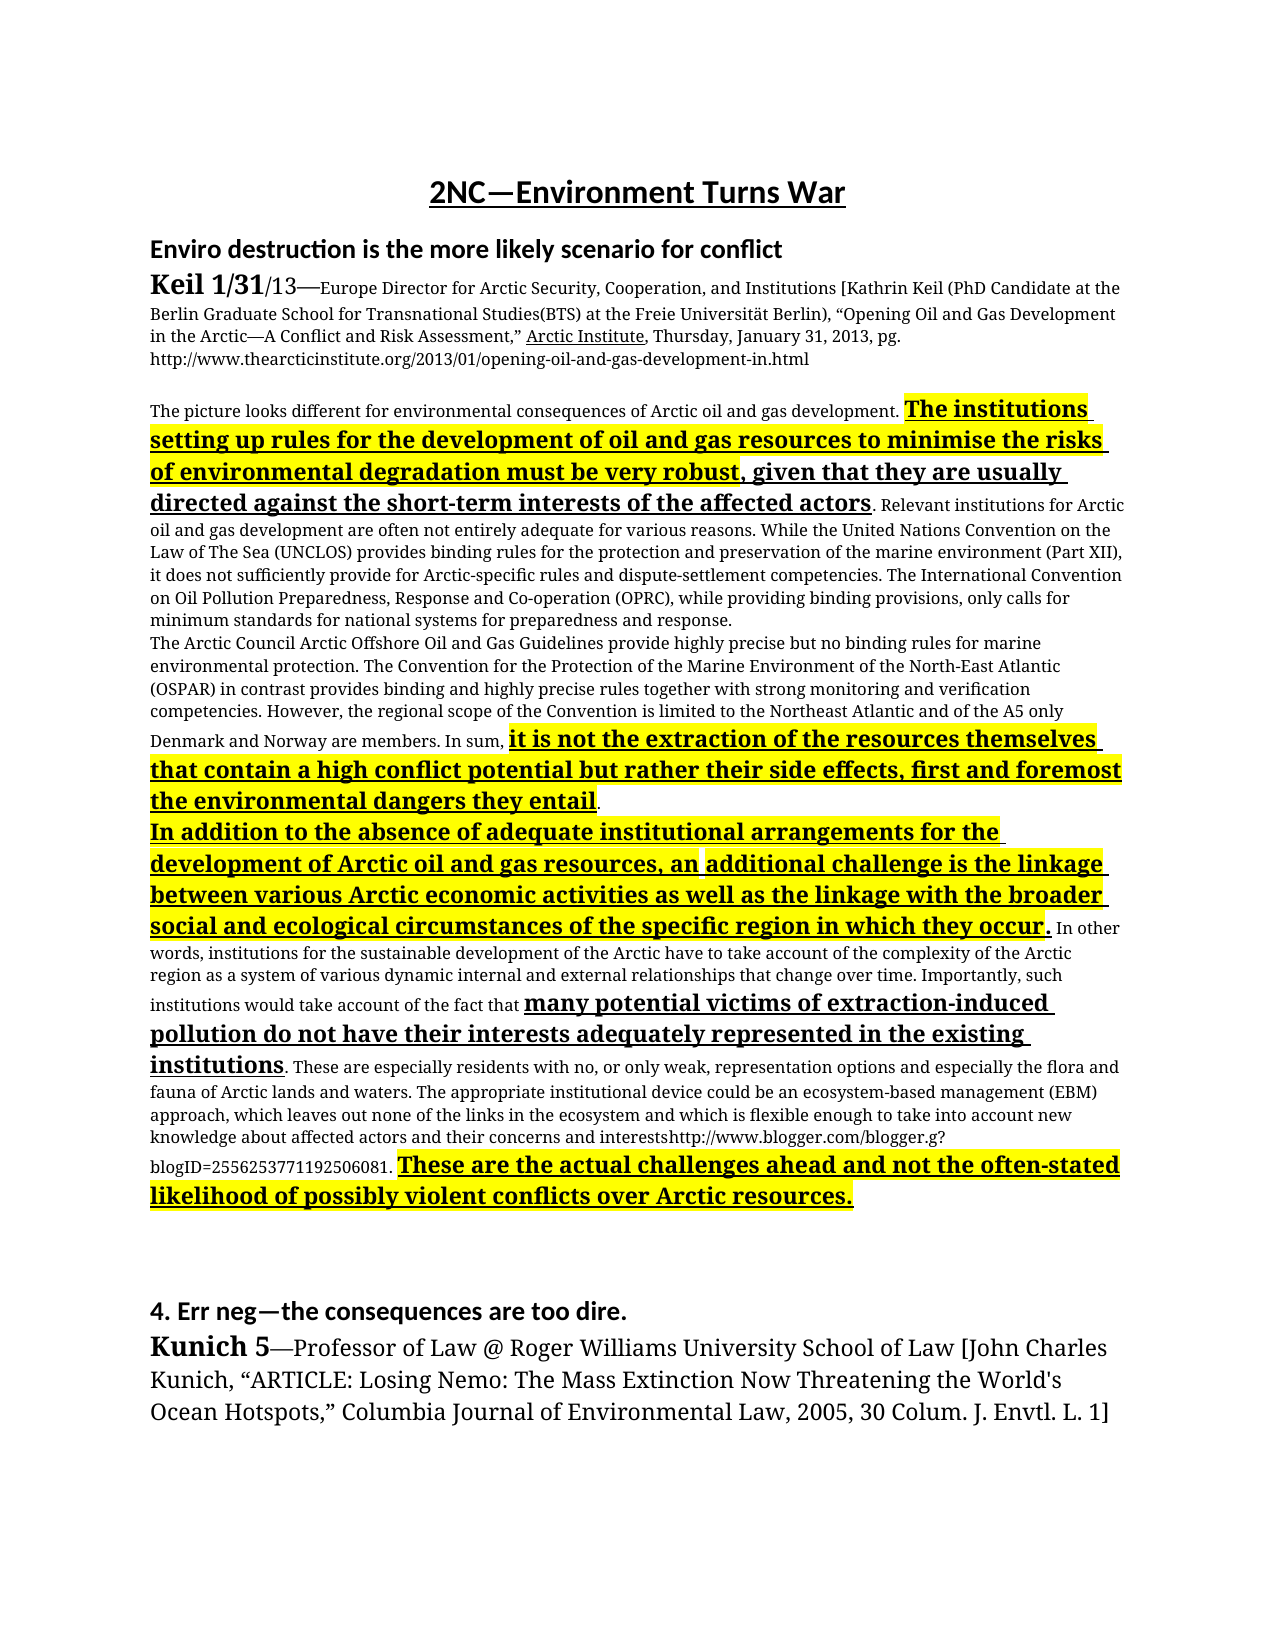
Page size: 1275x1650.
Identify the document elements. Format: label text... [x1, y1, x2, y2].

subtitle 2NC—Environment Turns War [150, 171, 1125, 212]
subtitle 4. Err neg—the consequences are too dire. [150, 1294, 1125, 1327]
text Kunich 5—Professor of Law @ Roger Williams University School of Law [John Charles Kunich, “ARTICLE: Losing Nemo: The Mass Extinction Now Threatening the World's Ocean Hotspots,” Columbia Journal of Environmental Law, 2005, 30 Colum. J. Envtl. L. 1] [150, 1327, 1125, 1427]
text Keil 1/31/13—Europe Director for Arctic Security, Cooperation, and Institutions [Kathrin Keil (PhD Candidate at the Berlin Graduate School for Transnational Studies(BTS) at the Freie Universität Berlin), “Opening Oil and Gas Development in the Arctic—A Conflict and Risk Assessment,” Arctic Institute, Thursday, January 31, 2013, pg. http://www.thearcticinstitute.org/2013/01/opening-oil-and-gas-development-in.html [150, 265, 1125, 370]
text The Arctic Council Arctic Offshore Oil and Gas Guidelines provide highly precise but no binding rules for marine environmental protection. The Convention for the Protection of the Marine Environment of the North-East Atlantic (OSPAR) in contrast provides binding and highly precise rules together with strong monitoring and verification competencies. However, the regional scope of the Convention is limited to the Northeast Atlantic and of the A5 only Denmark and Norway are members. In sum, it is not the extraction of the resources themselves that contain a high conflict potential but rather their side effects, first and foremost the environmental dangers they entail. [150, 632, 1125, 816]
text In addition to the absence of adequate institutional arrangements for the development of Arctic oil and gas resources, an additional challenge is the linkage between various Arctic economic activities as well as the linkage with the broader social and ecological circumstances of the specific region in which they occur. In other words, institutions for the sustainable development of the Arctic have to take account of the complexity of the Arctic region as a system of various dynamic internal and external relationships that change over time. Importantly, such institutions would take account of the fact that many potential victims of extraction-induced pollution do not have their interests adequately represented in the existing institutions. These are especially residents with no, or only weak, representation options and especially the flora and fauna of Arctic lands and waters. The appropriate institutional device could be an ecosystem-based management (EBM) approach, which leaves out none of the links in the ecosystem and which is flexible enough to take into account new knowledge about affected actors and their concerns and interestshttp://www.blogger.com/blogger.g?blogID=2556253771192506081. These are the actual challenges ahead and not the often-stated likelihood of possibly violent conflicts over Arctic resources. [150, 816, 1125, 1211]
text The picture looks different for environmental consequences of Arctic oil and gas development. The institutions setting up rules for the development of oil and gas resources to minimise the risks of environmental degradation must be very robust, given that they are usually directed against the short-term interests of the affected actors. Relevant institutions for Arctic oil and gas development are often not entirely adequate for various reasons. While the United Nations Convention on the Law of The Sea (UNCLOS) provides binding rules for the protection and preservation of the marine environment (Part XII), it does not sufficiently provide for Arctic-specific rules and dispute-settlement competencies. The International Convention on Oil Pollution Preparedness, Response and Co-operation (OPRC), while providing binding provisions, only calls for minimum standards for national systems for preparedness and response. [150, 393, 1125, 632]
subtitle Enviro destruction is the more likely scenario for conflict [150, 232, 1125, 265]
